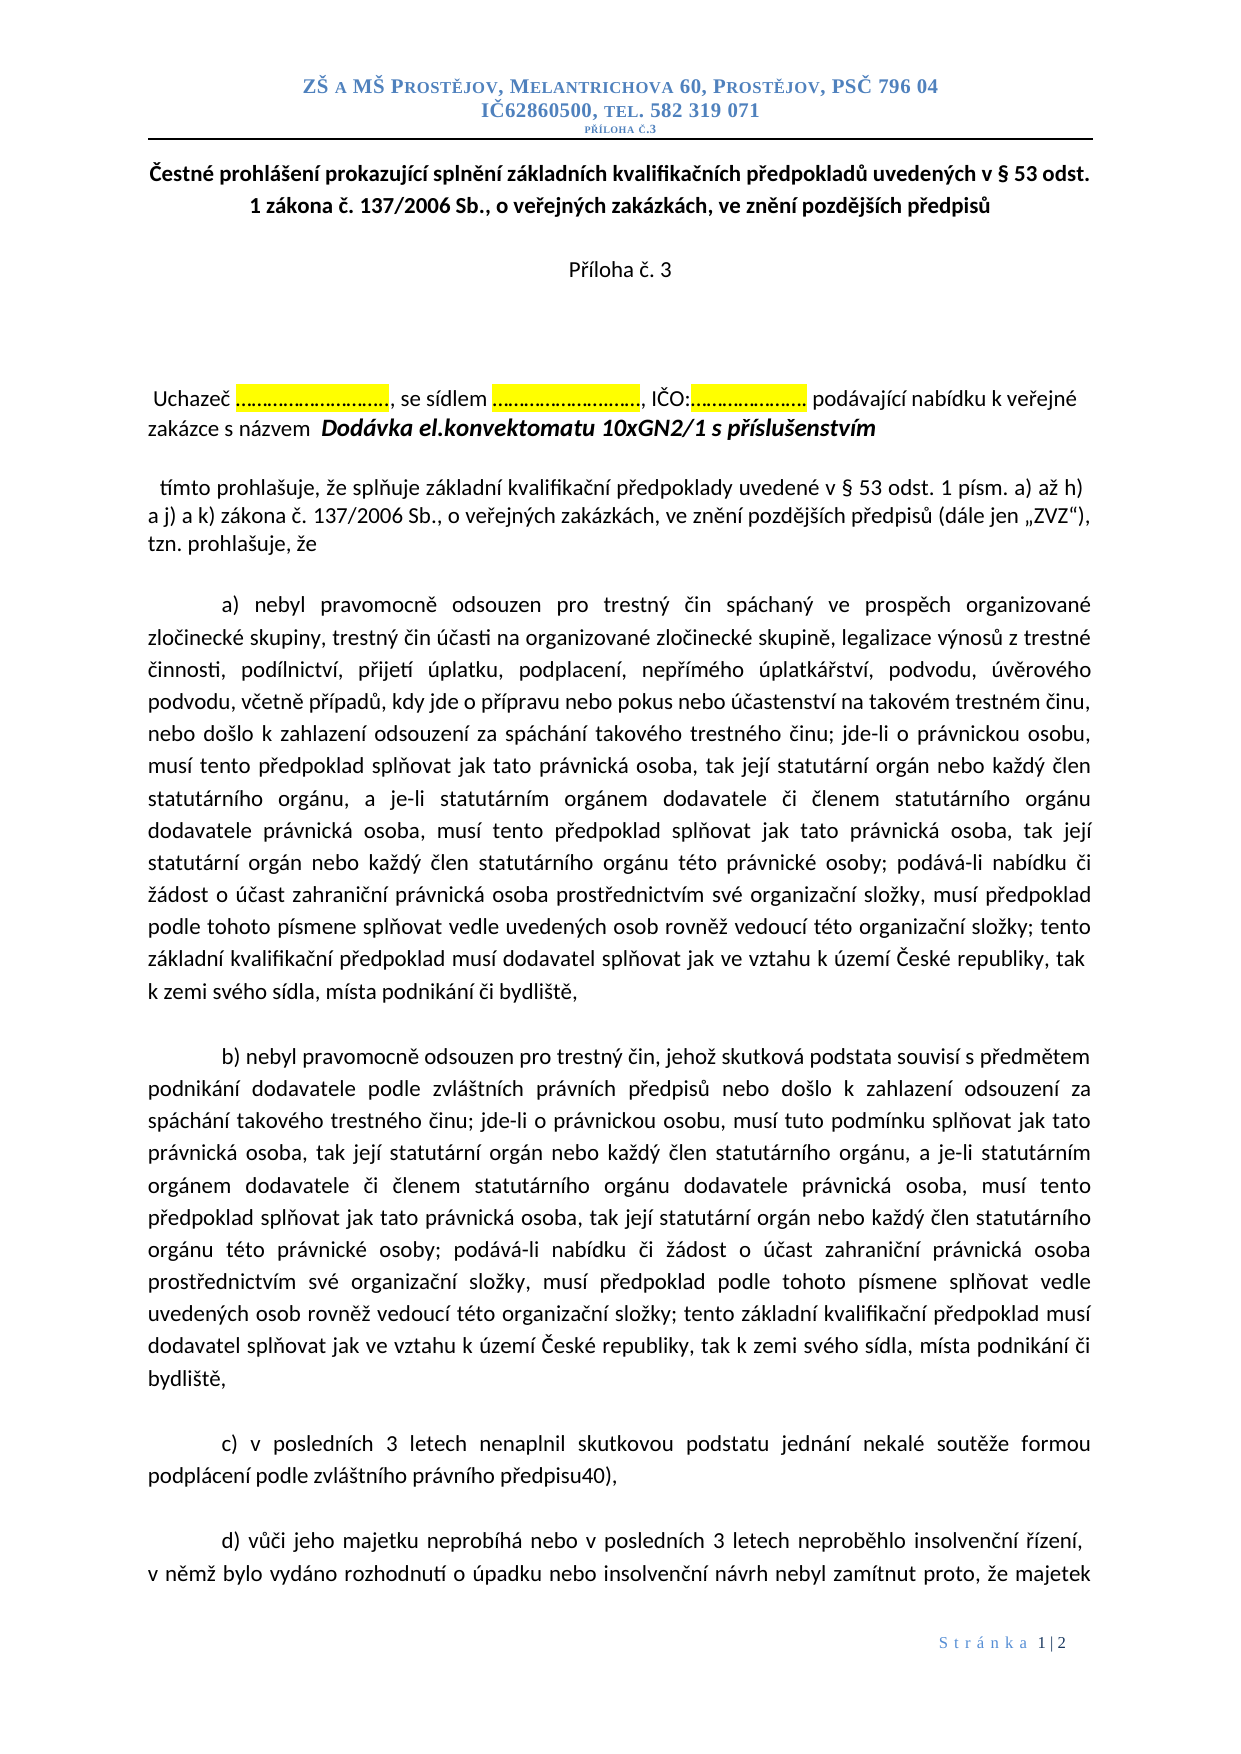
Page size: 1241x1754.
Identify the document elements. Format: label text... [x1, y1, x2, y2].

text b) nebyl pravomocně odsouzen pro trestný čin, jehož skutková podstata souvisí s předmětem podnikání dodavatele podle zvláštních právních předpisů nebo došlo k zahlazení odsouzení za spáchání takového trestného činu; jde-li o právnickou osobu, musí tuto podmínku splňovat jak tato právnická osoba, tak její statutární orgán nebo každý člen statutárního orgánu, a je-li statutárním orgánem dodavatele či členem statutárního orgánu dodavatele právnická osoba, musí tento předpoklad splňovat jak tato právnická osoba, tak její statutární orgán nebo každý člen statutárního orgánu této právnické osoby; podává-li nabídku či žádost o účast zahraniční právnická osoba prostřednictvím své organizační složky, musí předpoklad podle tohoto písmene splňovat vedle uvedených osob rovněž vedoucí této organizační složky; tento základní kvalifikační předpoklad musí dodavatel splňovat jak ve vztahu k území České republiky, tak k zemi svého sídla, místa podnikání či bydliště, [148, 1042, 1093, 1392]
text Uchazeč ……………………….., se sídlem ………………….……, IČO:…………………. podávající nabídku k veřejné zakázce s názvem Dodávka el.konvektomatu 10xGN2/1 s příslušenstvím [148, 384, 1093, 443]
text c) v posledních 3 letech nenaplnil skutkovou podstatu jednání nekalé soutěže formou podplácení podle zvláštního právního předpisu40), [148, 1429, 1093, 1489]
text Příloha č. 3 [148, 256, 1093, 284]
text tímto prohlašuje, že splňuje základní kvalifikační předpoklady uvedené v § 53 odst. 1 písm. a) až h) a j) a k) zákona č. 137/2006 Sb., o veřejných zakázkách, ve znění pozdějších předpisů (dále jen „ZVZ“), tzn. prohlašuje, že [148, 473, 1093, 557]
text Čestné prohlášení prokazující splnění základních kvalifikačních předpokladů uvedených v § 53 odst. 1 zákona č. 137/2006 Sb., o veřejných zakázkách, ve znění pozdějších předpisů [148, 159, 1093, 219]
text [148, 1526, 1093, 1587]
text a) nebyl pravomocně odsouzen pro trestný čin spáchaný ve prospěch organizované zločinecké skupiny, trestný čin účasti na organizované zločinecké skupině, legalizace výnosů z trestné činnosti, podílnictví, přijetí úplatku, podplacení, nepřímého úplatkářství, podvodu, úvěrového podvodu, včetně případů, kdy jde o přípravu nebo pokus nebo účastenství na takovém trestném činu, nebo došlo k zahlazení odsouzení za spáchání takového trestného činu; jde-li o právnickou osobu, musí tento předpoklad splňovat jak tato právnická osoba, tak její statutární orgán nebo každý člen statutárního orgánu, a je-li statutárním orgánem dodavatele či členem statutárního orgánu dodavatele právnická osoba, musí tento předpoklad splňovat jak tato právnická osoba, tak její statutární orgán nebo každý člen statutárního orgánu této právnické osoby; podává-li nabídku či žádost o účast zahraniční právnická osoba prostřednictvím své organizační složky, musí předpoklad podle tohoto písmene splňovat vedle uvedených osob rovněž vedoucí této organizační složky; tento základní kvalifikační předpoklad musí dodavatel splňovat jak ve vztahu k území České republiky, tak k zemi svého sídla, místa podnikání či bydliště, [148, 591, 1093, 1005]
